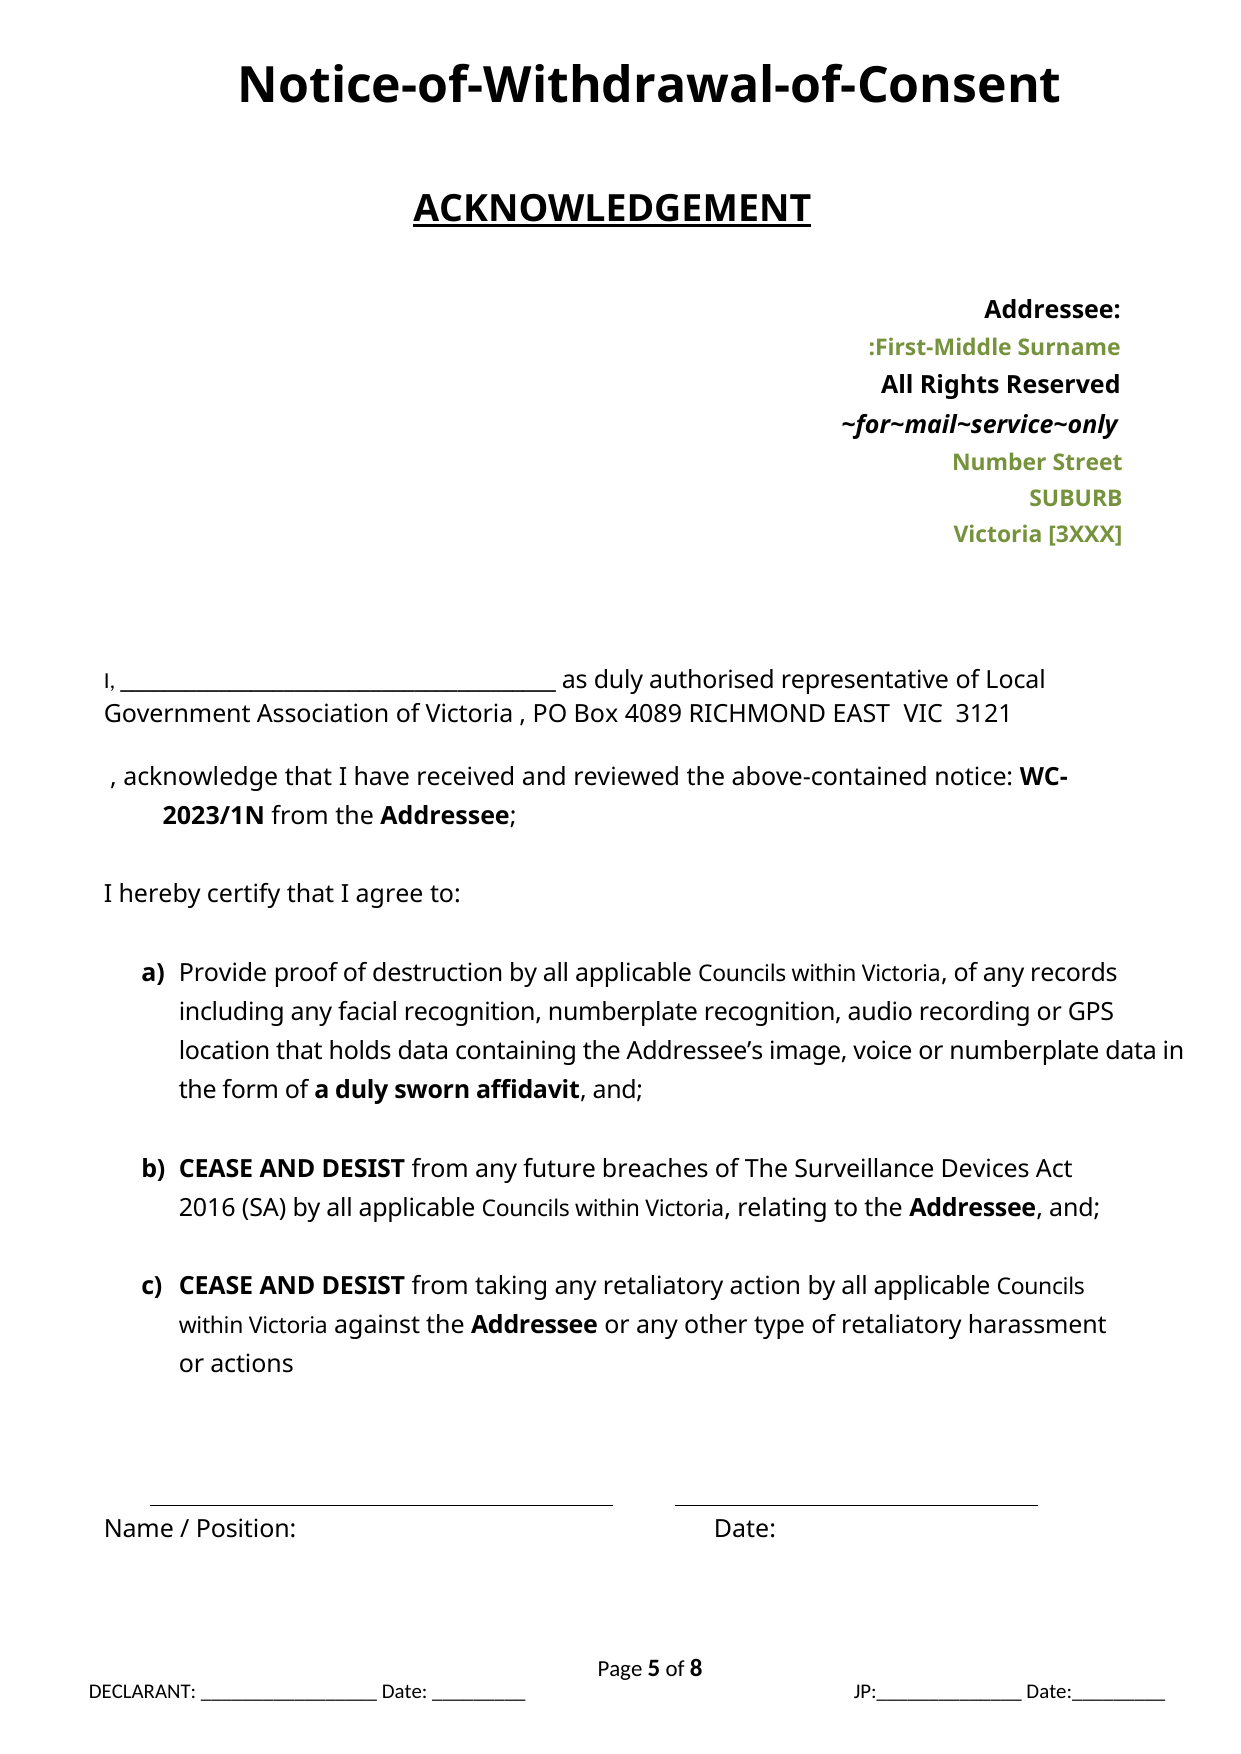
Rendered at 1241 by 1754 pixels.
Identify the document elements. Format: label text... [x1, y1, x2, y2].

text Number Street [171, 446, 1122, 477]
text , acknowledge that I have received and reviewed the above-contained notice: WC-2023/1N from the Addressee; [103, 759, 1121, 832]
text ~for~mail~service~only [103, 406, 1121, 441]
text Name / Position: Date: [103, 1511, 1121, 1545]
subtitle ACKNOWLEDGEMENT [103, 181, 1121, 232]
list Provide proof of destruction by all applicable Councils within Victoria, of any records including any facial recognition, numberplate recognition, audio recording or GPS location that holds data containing the Addressee’s image, voice or numberplate data in the form of a duly sworn affidavit, and; [141, 954, 1196, 1106]
list CEASE AND DESIST from any future breaches of The Surveillance Devices Act 2016 (SA) by all applicable Councils within Victoria, relating to the Addressee, and; [141, 1150, 1121, 1223]
text Victoria [3XXX] [171, 517, 1122, 549]
list CEASE AND DESIST from taking any retaliatory action by all applicable Councils within Victoria against the Addressee or any other type of retaliatory harassment or actions [141, 1268, 1121, 1380]
text SUBURB [171, 482, 1122, 513]
subtitle Addressee: [103, 292, 1121, 326]
text I hereby certify that I agree to: [103, 876, 1121, 949]
text I, ________________________________________ as duly authorised representative of Local Government Association of Victoria , PO Box 4089 RICHMOND EAST VIC 3121 [103, 661, 1196, 729]
text All Rights Reserved [103, 367, 1121, 401]
text :First-Middle Surname [103, 331, 1121, 362]
